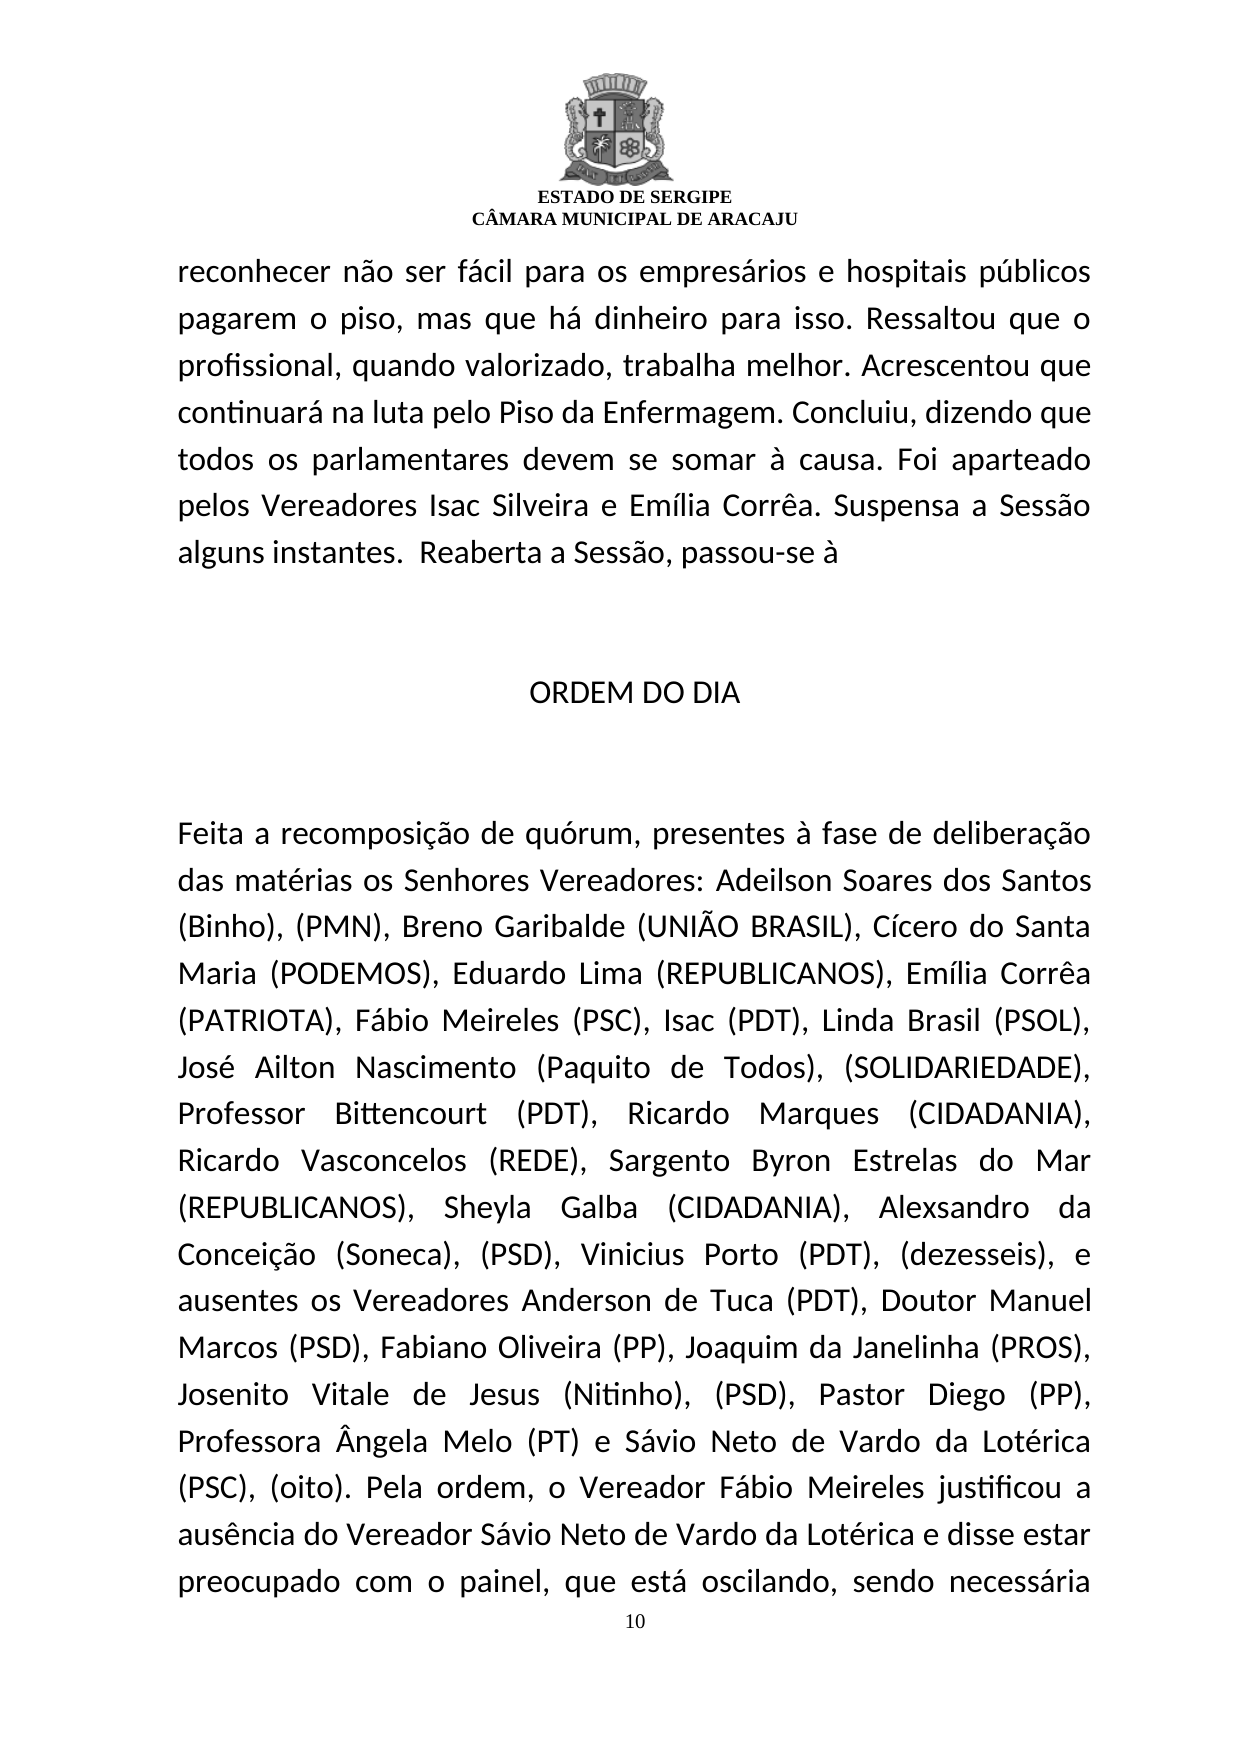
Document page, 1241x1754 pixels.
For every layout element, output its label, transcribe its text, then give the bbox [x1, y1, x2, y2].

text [177, 251, 1092, 572]
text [177, 812, 1092, 1601]
text ORDEM DO DIA [177, 671, 1092, 712]
